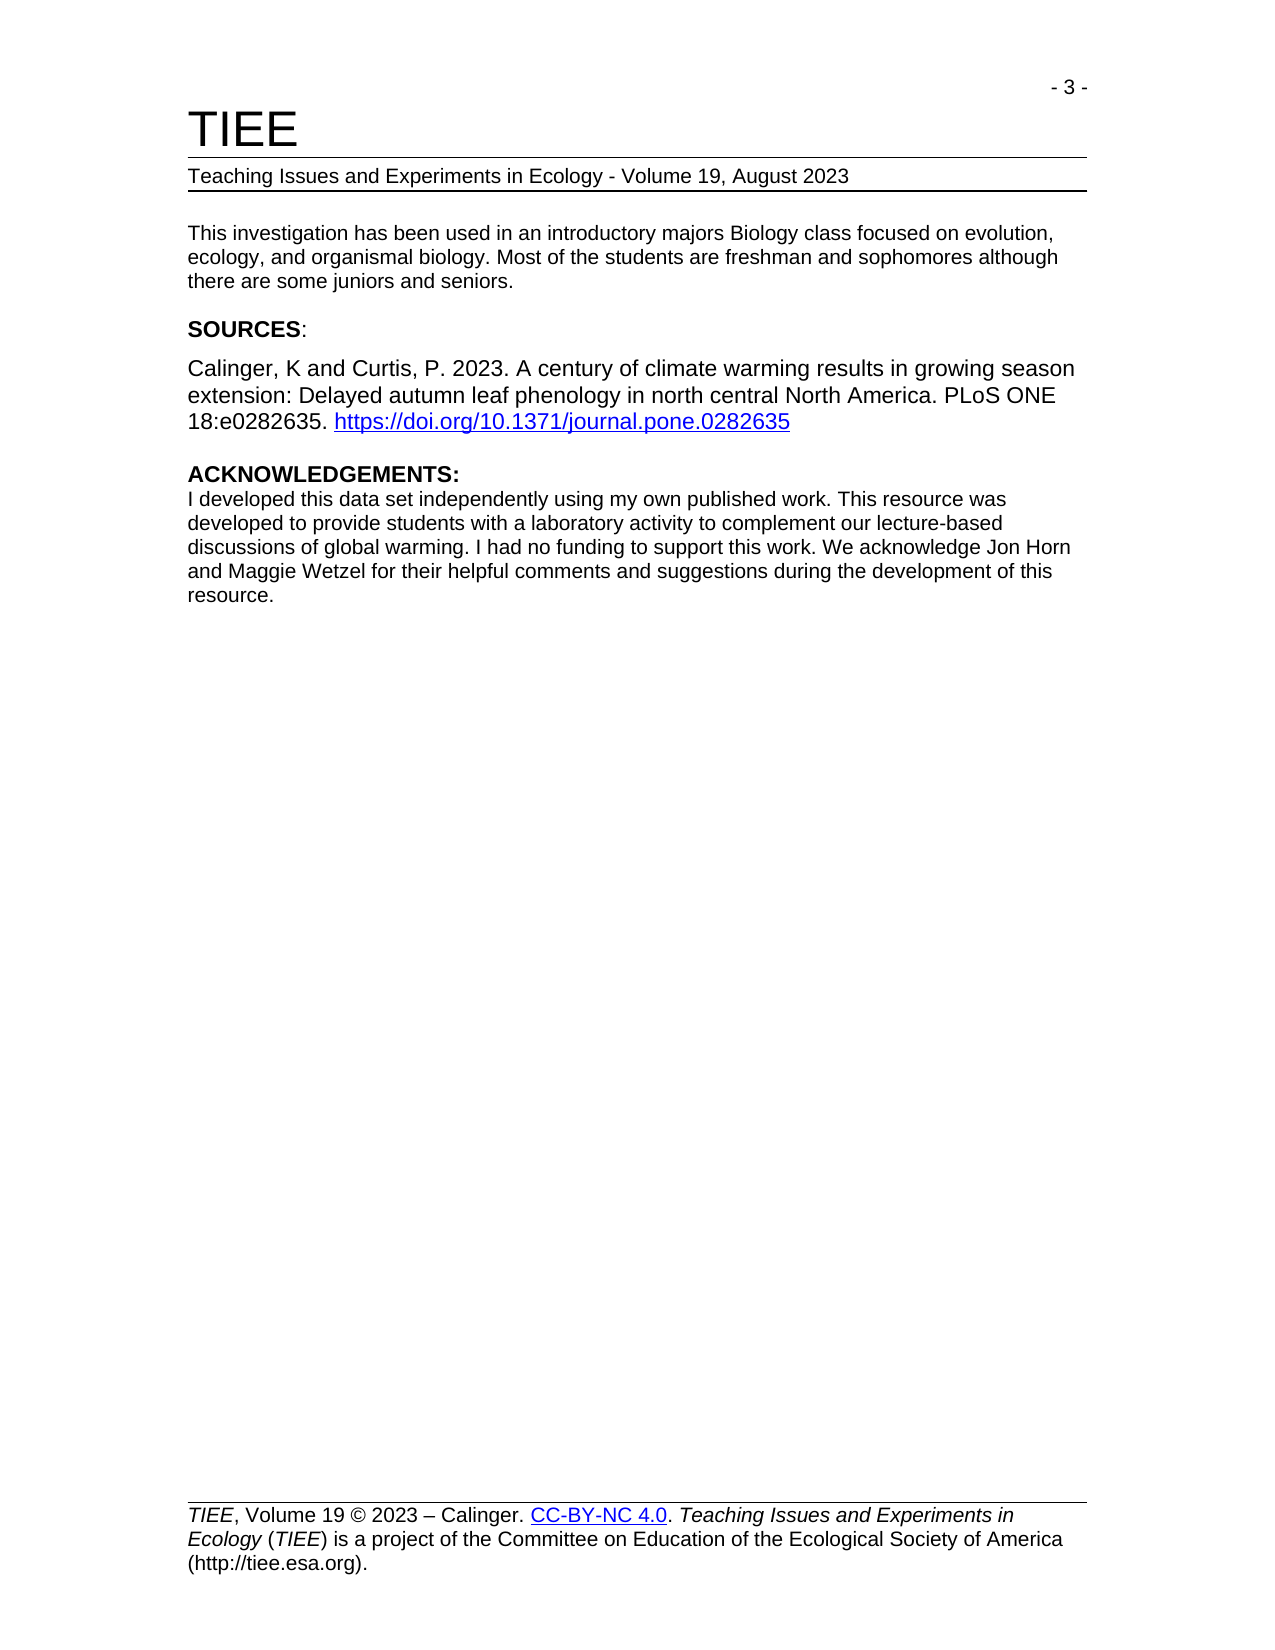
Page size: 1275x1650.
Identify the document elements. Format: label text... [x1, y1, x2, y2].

text I developed this data set independently using my own published work. This resource was developed to provide students with a laboratory activity to complement our lecture-based discussions of global warming. I had no funding to support this work. We acknowledge Jon Horn and Maggie Wetzel for their helpful comments and suggestions during the development of this resource. [187, 487, 1087, 636]
text ACKNOWLEDGEMENTS: [187, 461, 1087, 487]
text Calinger, K and Curtis, P. 2023. A century of climate warming results in growing season extension: Delayed autumn leaf phenology in north central North America. PLoS ONE 18:e0282635. https://doi.org/10.1371/journal.pone.0282635 [187, 355, 1087, 434]
text This investigation has been used in an introductory majors Biology class focused on evolution, ecology, and organismal biology. Most of the students are freshman and sophomores although there are some juniors and seniors. [187, 221, 1087, 292]
text SOURCES: [187, 316, 1087, 343]
